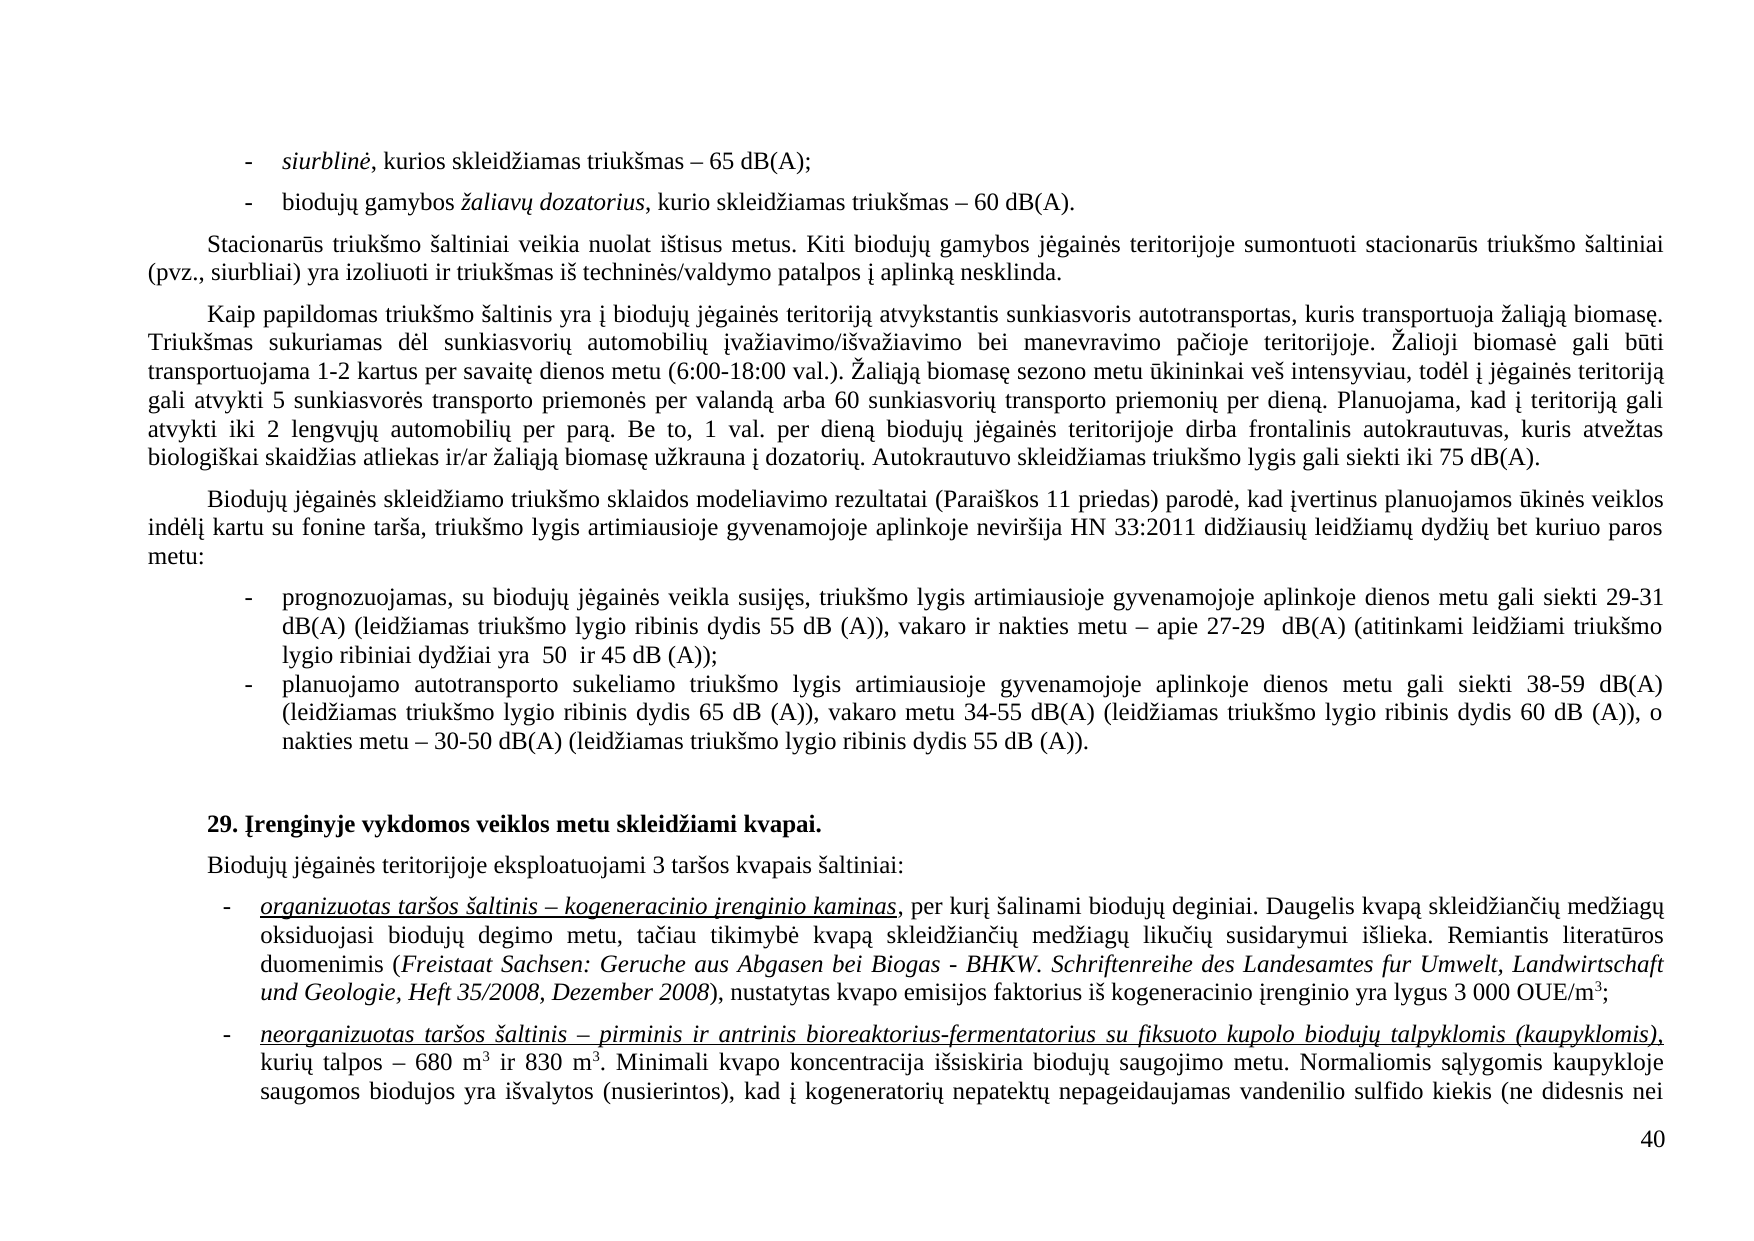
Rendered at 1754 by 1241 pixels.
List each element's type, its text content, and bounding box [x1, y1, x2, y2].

list planuojamo autotransporto sukeliamo triukšmo lygis artimiausioje gyvenamojoje aplinkoje dienos metu gali siekti 38-59 dB(A) (leidžiamas triukšmo lygio ribinis dydis 65 dB (A)), vakaro metu 34-55 dB(A) (leidžiamas triukšmo lygio ribinis dydis 60 dB (A)), o nakties metu – 30-50 dB(A) (leidžiamas triukšmo lygio ribinis dydis 55 dB (A)). [244, 669, 1665, 755]
text Biodujų jėgainės teritorijoje eksploatuojami 3 taršos kvapais šaltiniai: [148, 850, 1665, 879]
list biodujų gamybos žaliavų dozatorius, kurio skleidžiamas triukšmas – 60 dB(A). [244, 187, 1665, 216]
text Stacionarūs triukšmo šaltiniai veikia nuolat ištisus metus. Kiti biodujų gamybos jėgainės teritorijoje sumontuoti stacionarūs triukšmo šaltiniai (pvz., siurbliai) yra izoliuoti ir triukšmas iš techninės/valdymo patalpos į aplinką nesklinda. [148, 229, 1665, 286]
text Kaip papildomas triukšmo šaltinis yra į biodujų jėgainės teritoriją atvykstantis sunkiasvoris autotransportas, kuris transportuoja žaliąją biomasę. Triukšmas sukuriamas dėl sunkiasvorių automobilių įvažiavimo/išvažiavimo bei manevravimo pačioje teritorijoje. Žalioji biomasė gali būti transportuojama 1-2 kartus per savaitę dienos metu (6:00-18:00 val.). Žaliąją biomasę sezono metu ūkininkai veš intensyviau, todėl į jėgainės teritoriją gali atvykti 5 sunkiasvorės transporto priemonės per valandą arba 60 sunkiasvorių transporto priemonių per dieną. Planuojama, kad į teritoriją gali atvykti iki 2 lengvųjų automobilių per parą. Be to, 1 val. per dieną biodujų jėgainės teritorijoje dirba frontalinis autokrautuvas, kuris atvežtas biologiškai skaidžias atliekas ir/ar žaliąją biomasę užkrauna į dozatorių. Autokrautuvo skleidžiamas triukšmo lygis gali siekti iki 75 dB(A). [148, 299, 1665, 471]
list siurblinė, kurios skleidžiamas triukšmas – 65 dB(A); [244, 146, 1665, 175]
list prognozuojamas, su biodujų jėgainės veikla susijęs, triukšmo lygis artimiausioje gyvenamojoje aplinkoje dienos metu gali siekti 29-31 dB(A) (leidžiamas triukšmo lygio ribinis dydis 55 dB (A)), vakaro ir nakties metu – apie 27-29 dB(A) (atitinkami leidžiami triukšmo lygio ribiniai dydžiai yra 50 ir 45 dB (A)); [244, 582, 1665, 669]
text 29. Įrenginyje vykdomos veiklos metu skleidžiami kvapai. [148, 809, 1665, 837]
text Biodujų jėgainės skleidžiamo triukšmo sklaidos modeliavimo rezultatai (Paraiškos 11 priedas) parodė, kad įvertinus planuojamos ūkinės veiklos indėlį kartu su fonine tarša, triukšmo lygis artimiausioje gyvenamojoje aplinkoje neviršija HN 33:2011 didžiausių leidžiamų dydžių bet kuriuo paros metu: [148, 484, 1665, 570]
list organizuotas taršos šaltinis – kogeneracinio įrenginio kaminas, per kurį šalinami biodujų deginiai. Daugelis kvapą skleidžiančių medžiagų oksiduojasi biodujų degimo metu, tačiau tikimybė kvapą skleidžiančių medžiagų likučių susidarymui išlieka. Remiantis literatūros duomenimis (Freistaat Sachsen: Geruche aus Abgasen bei Biogas - BHKW. Schriftenreihe des Landesamtes fur Umwelt, Landwirtschaft und Geologie, Heft 35/2008, Dezember 2008), nustatytas kvapo emisijos faktorius iš kogeneracinio įrenginio yra lygus 3 000 OUE/m3; [223, 891, 1665, 1006]
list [223, 1019, 1665, 1105]
